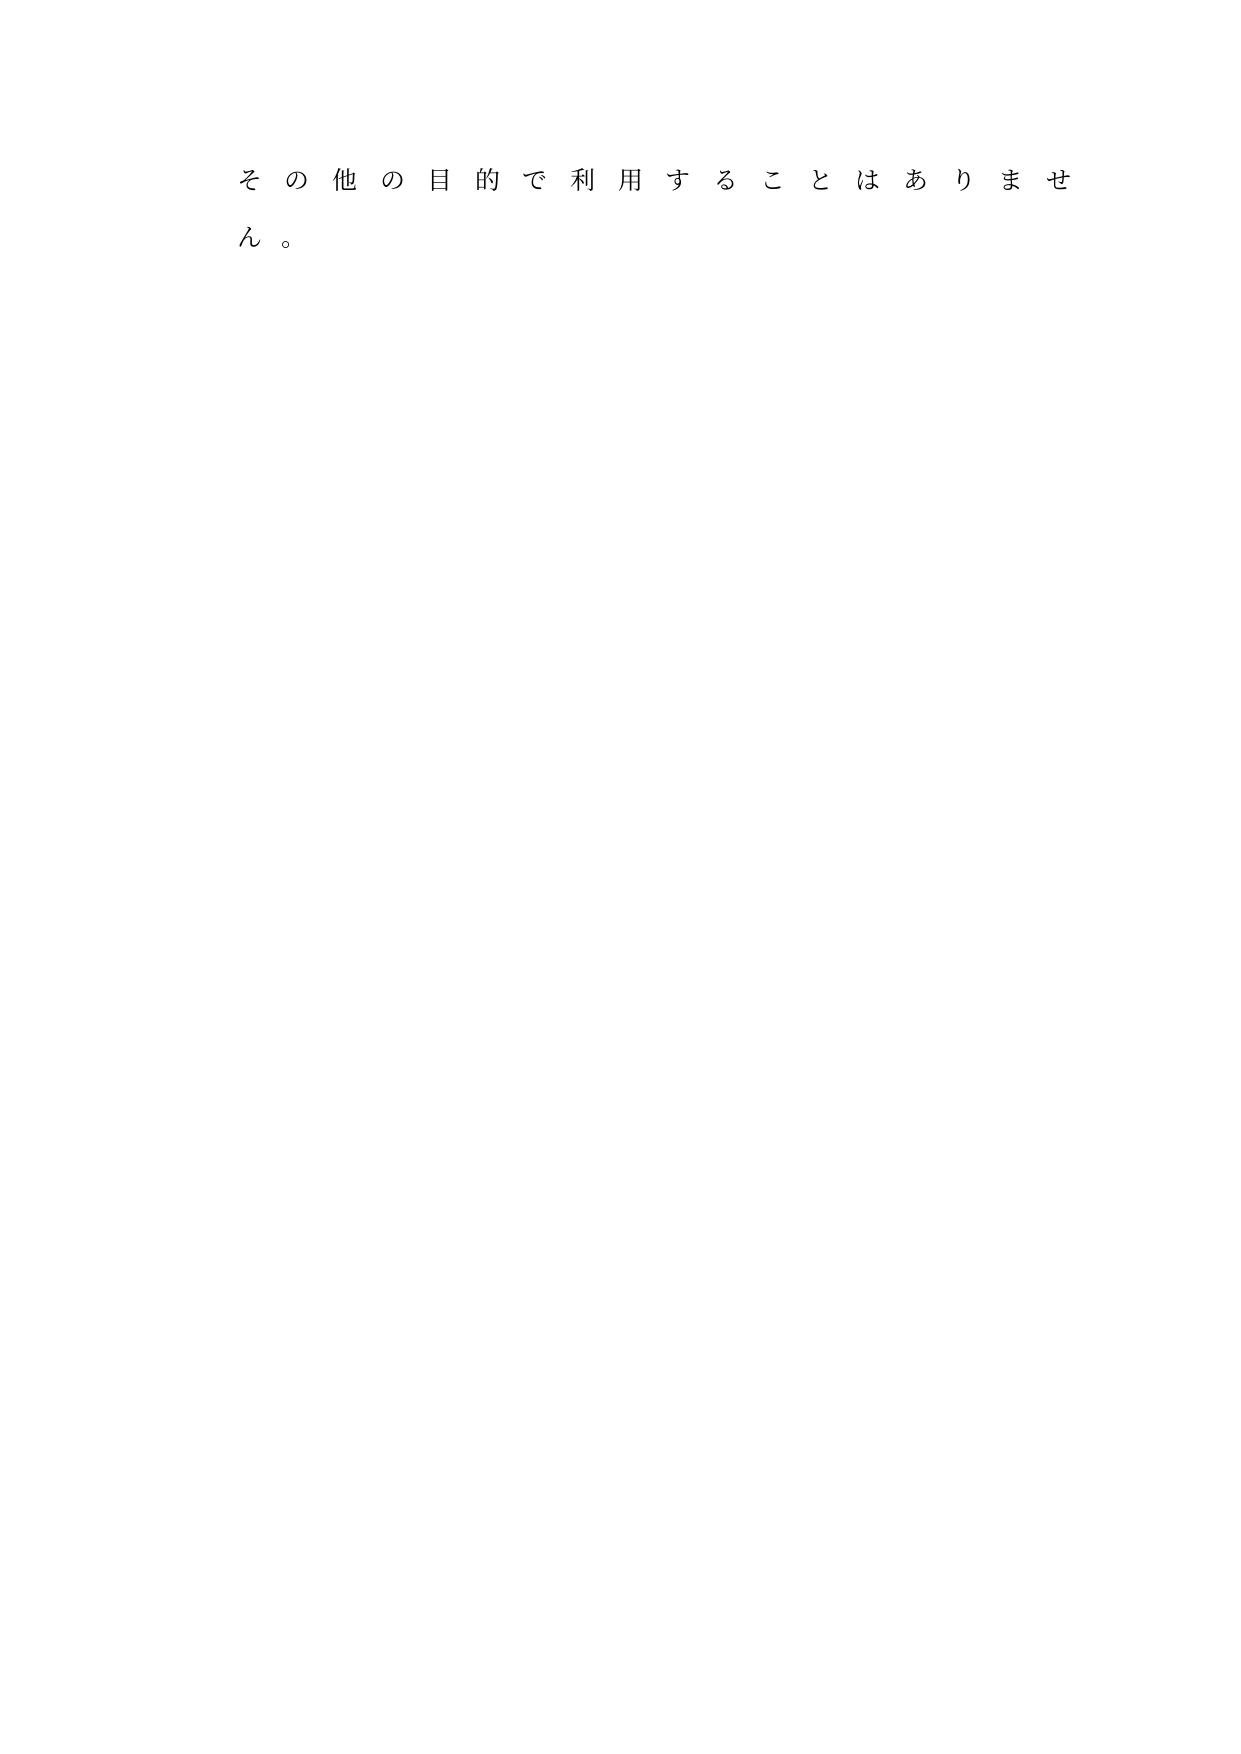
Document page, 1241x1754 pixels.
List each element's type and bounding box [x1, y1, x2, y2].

list [150, 150, 1090, 264]
